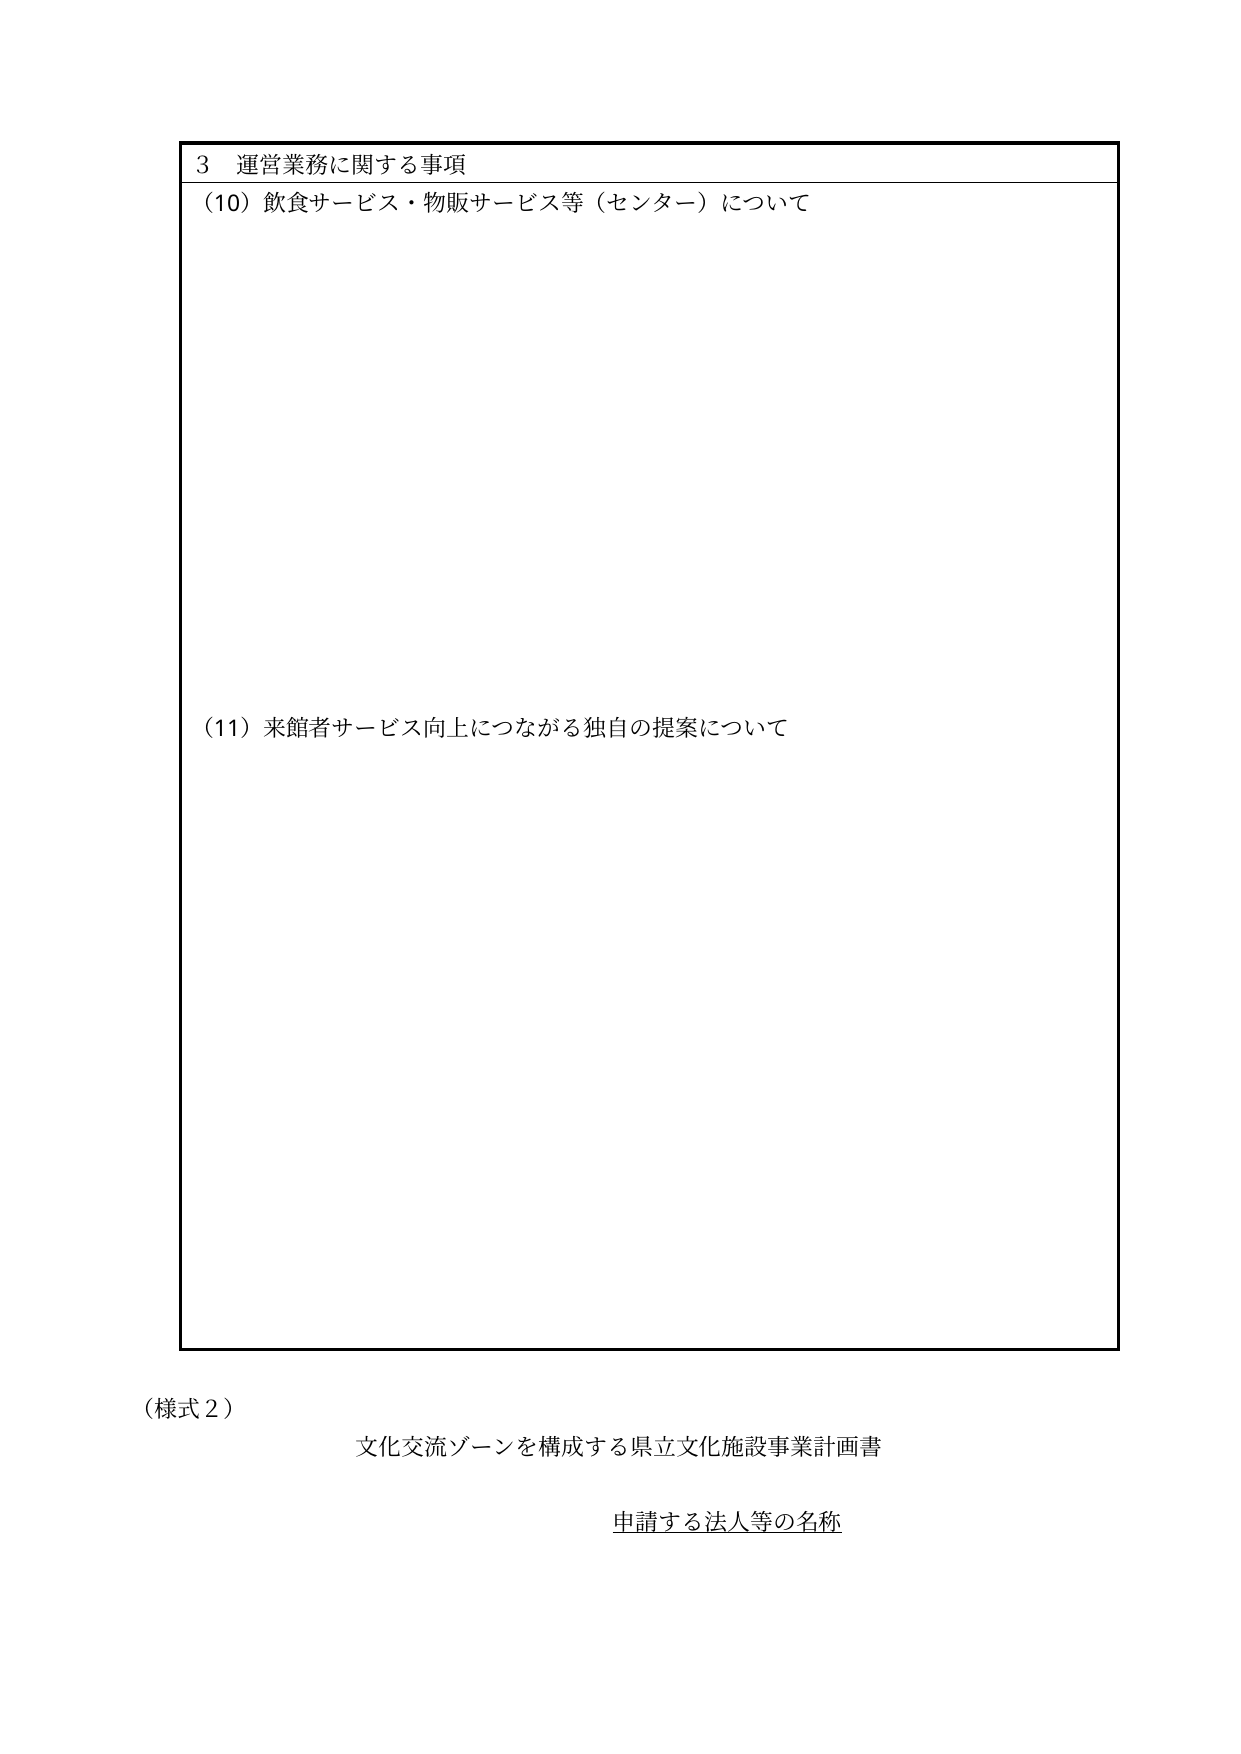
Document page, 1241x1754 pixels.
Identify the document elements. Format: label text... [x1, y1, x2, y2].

text 申請する法人等の名称 [131, 1501, 1106, 1539]
text （様式２） [131, 1389, 1106, 1426]
table_cell （10）飲食サービス・物販サービス等（センター）について （11）来館者サービス向上につながる独自の提案について [182, 183, 1117, 1348]
table_header ３ 運営業務に関する事項 [182, 145, 1117, 182]
text 文化交流ゾーンを構成する県立文化施設事業計画書 [131, 1426, 1106, 1464]
